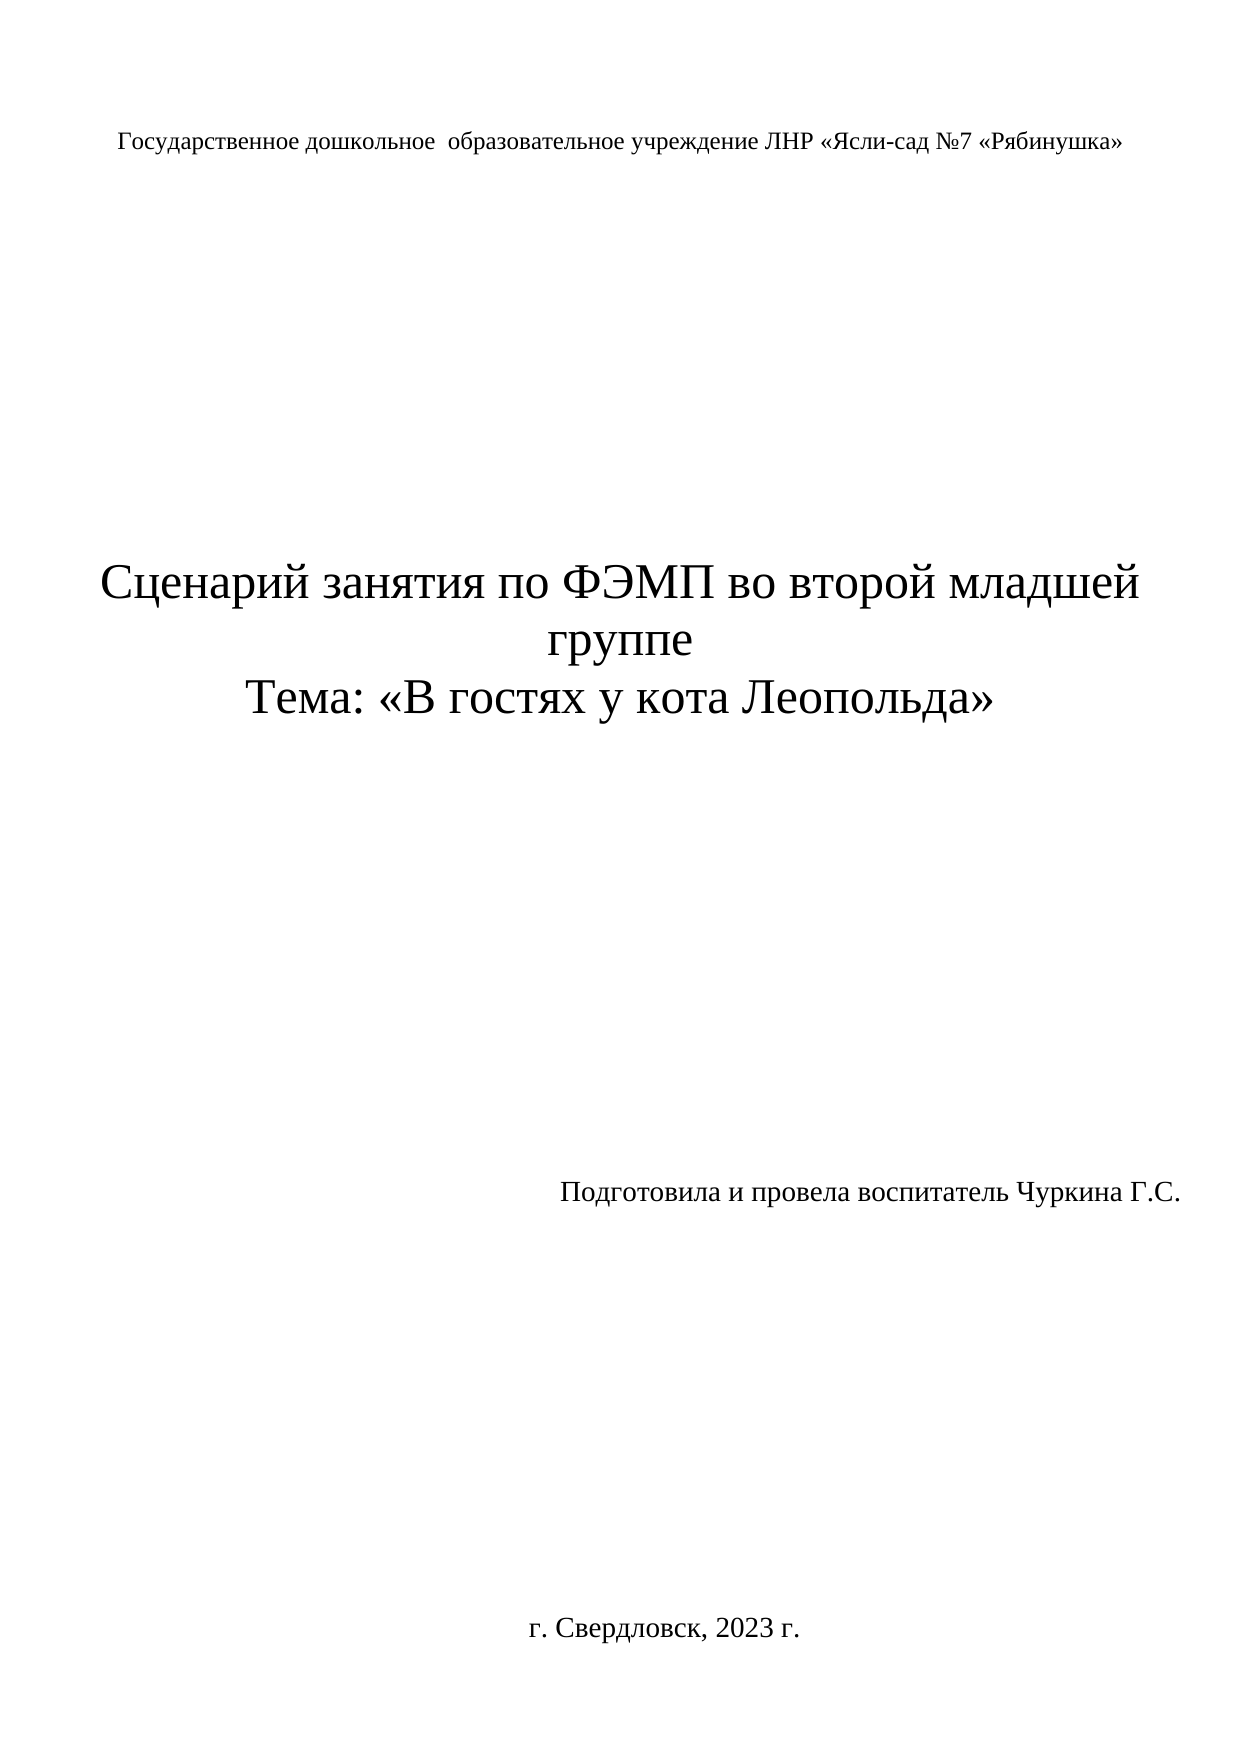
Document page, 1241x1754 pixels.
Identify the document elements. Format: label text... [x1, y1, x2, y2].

text Сценарий занятия по ФЭМП во второй младшей группе [59, 552, 1181, 667]
text г. Свердловск, 2023 г. [59, 1611, 1181, 1644]
text Тема: «В гостях у кота Леопольда» [59, 667, 1181, 724]
text Подготовила и провела воспитатель Чуркина Г.С. [59, 1174, 1181, 1208]
text Государственное дошкольное образовательное учреждение ЛНР «Ясли-сад №7 «Рябинушка» [59, 126, 1181, 155]
